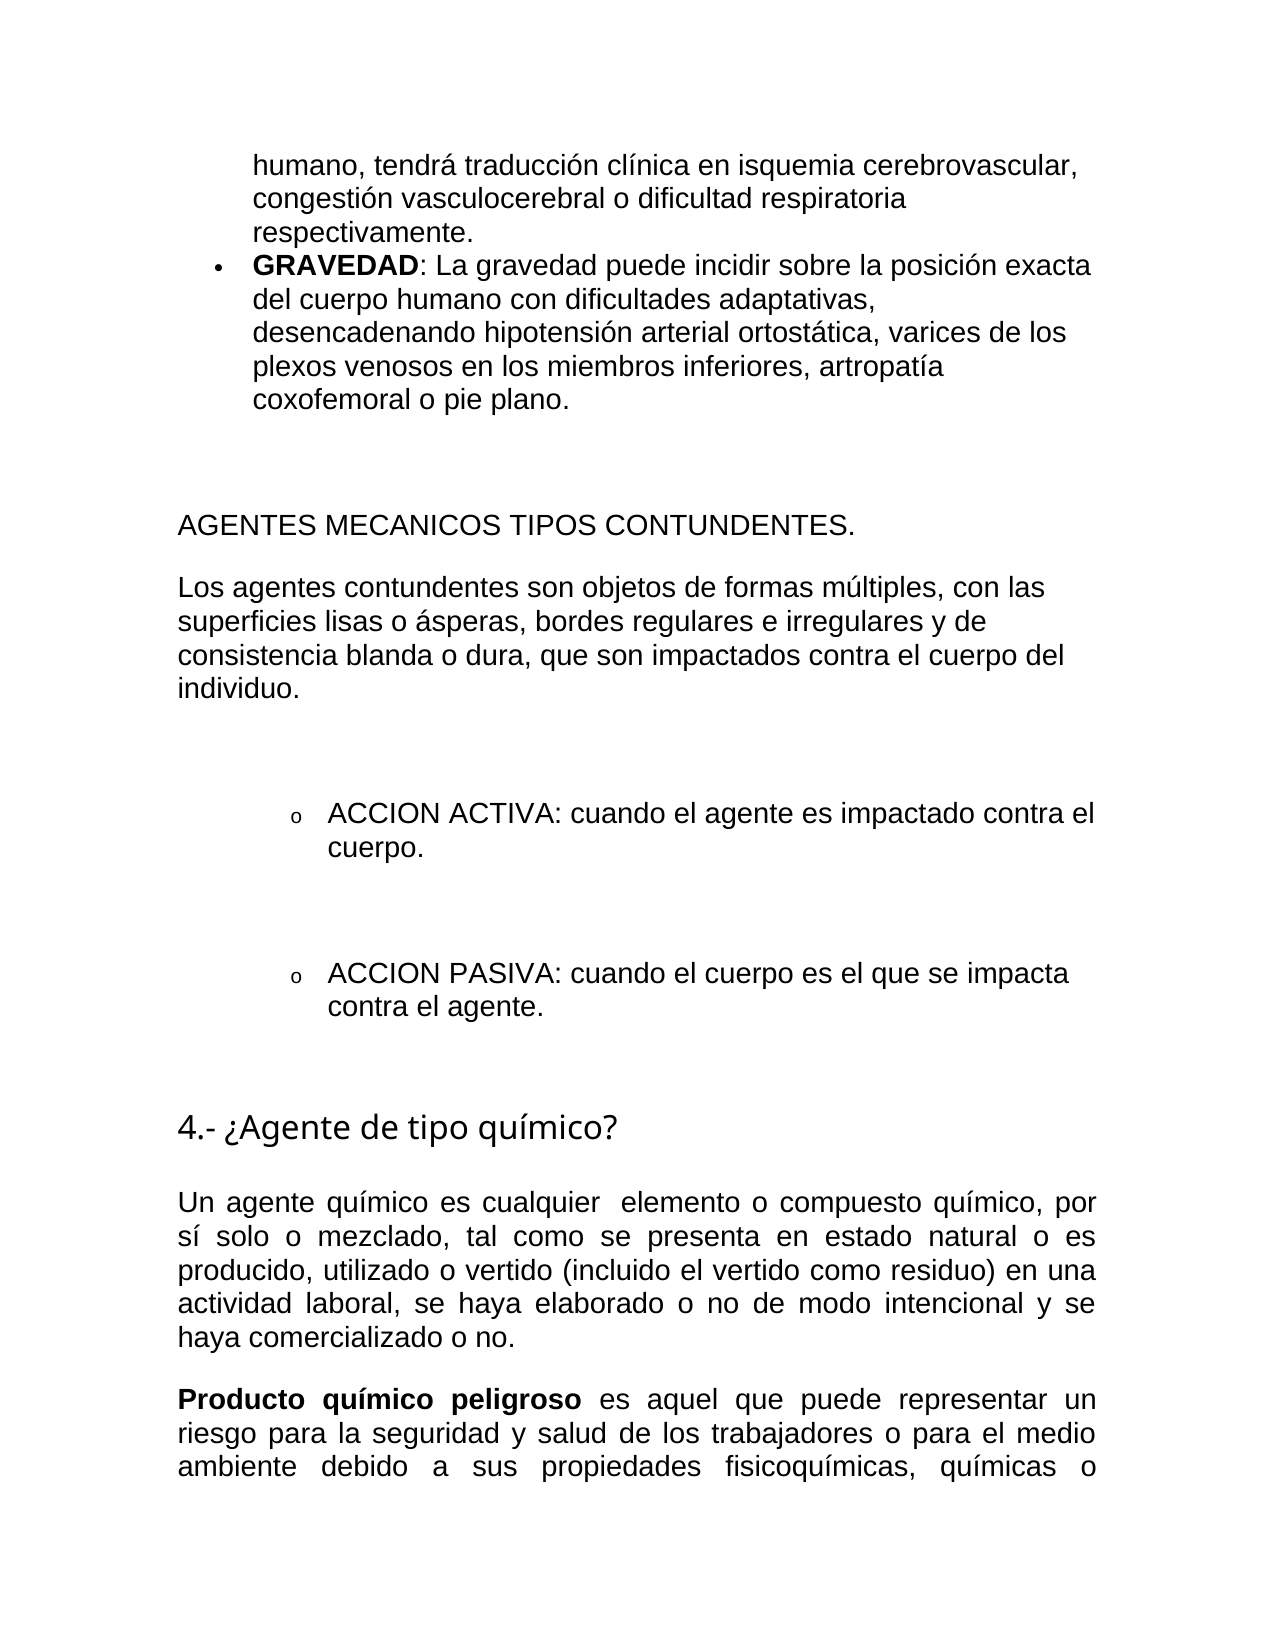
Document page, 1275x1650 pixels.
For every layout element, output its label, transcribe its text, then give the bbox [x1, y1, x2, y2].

text AGENTES MECANICOS TIPOS CONTUNDENTES. [177, 638, 1098, 671]
list ACELERACIÓN: Por cambio de velocidad o dirección en el movimiento al que esté sometido el cuerpo humano. Según sea esta en sentido longitudinal o transversal al eje mayor del cuerpo humano, tendrá traducción clínica en isquemia cerebrovascular, congestión vasculocerebral o dificultad respiratoria respectivamente. [215, 148, 1098, 349]
text Los agentes contundentes son objetos de formas múltiples, con las superficies lisas o ásperas, bordes regulares e irregulares y de consistencia blanda o dura, que son impactados contra el cuerpo del individuo. [177, 700, 1098, 834]
text 4.- ¿Agente de tipo químico? [177, 1182, 1098, 1279]
list ACCION ACTIVA: cuando el agente es impactado contra el cuerpo. [290, 926, 1098, 993]
list ACCION PASIVA: cuando el cuerpo es el que se impacta contra el agente. [290, 1085, 1098, 1153]
text Un agente químico es cualquier elemento o compuesto químico, por sí solo o mezclado, tal como se presenta en estado natural o es producido, utilizado o vertido (incluido el vertido como residuo) en una actividad laboral, se haya elaborado o no de modo intencional y se haya comercializado o no. [177, 1315, 1098, 1483]
list GRAVEDAD: La gravedad puede incidir sobre la posición exacta del cuerpo humano con dificultades adaptativas, desencadenando hipotensión arterial ortostática, varices de los plexos venosos en los miembros inferiores, artropatía coxofemoral o pie plano. [215, 378, 1098, 546]
